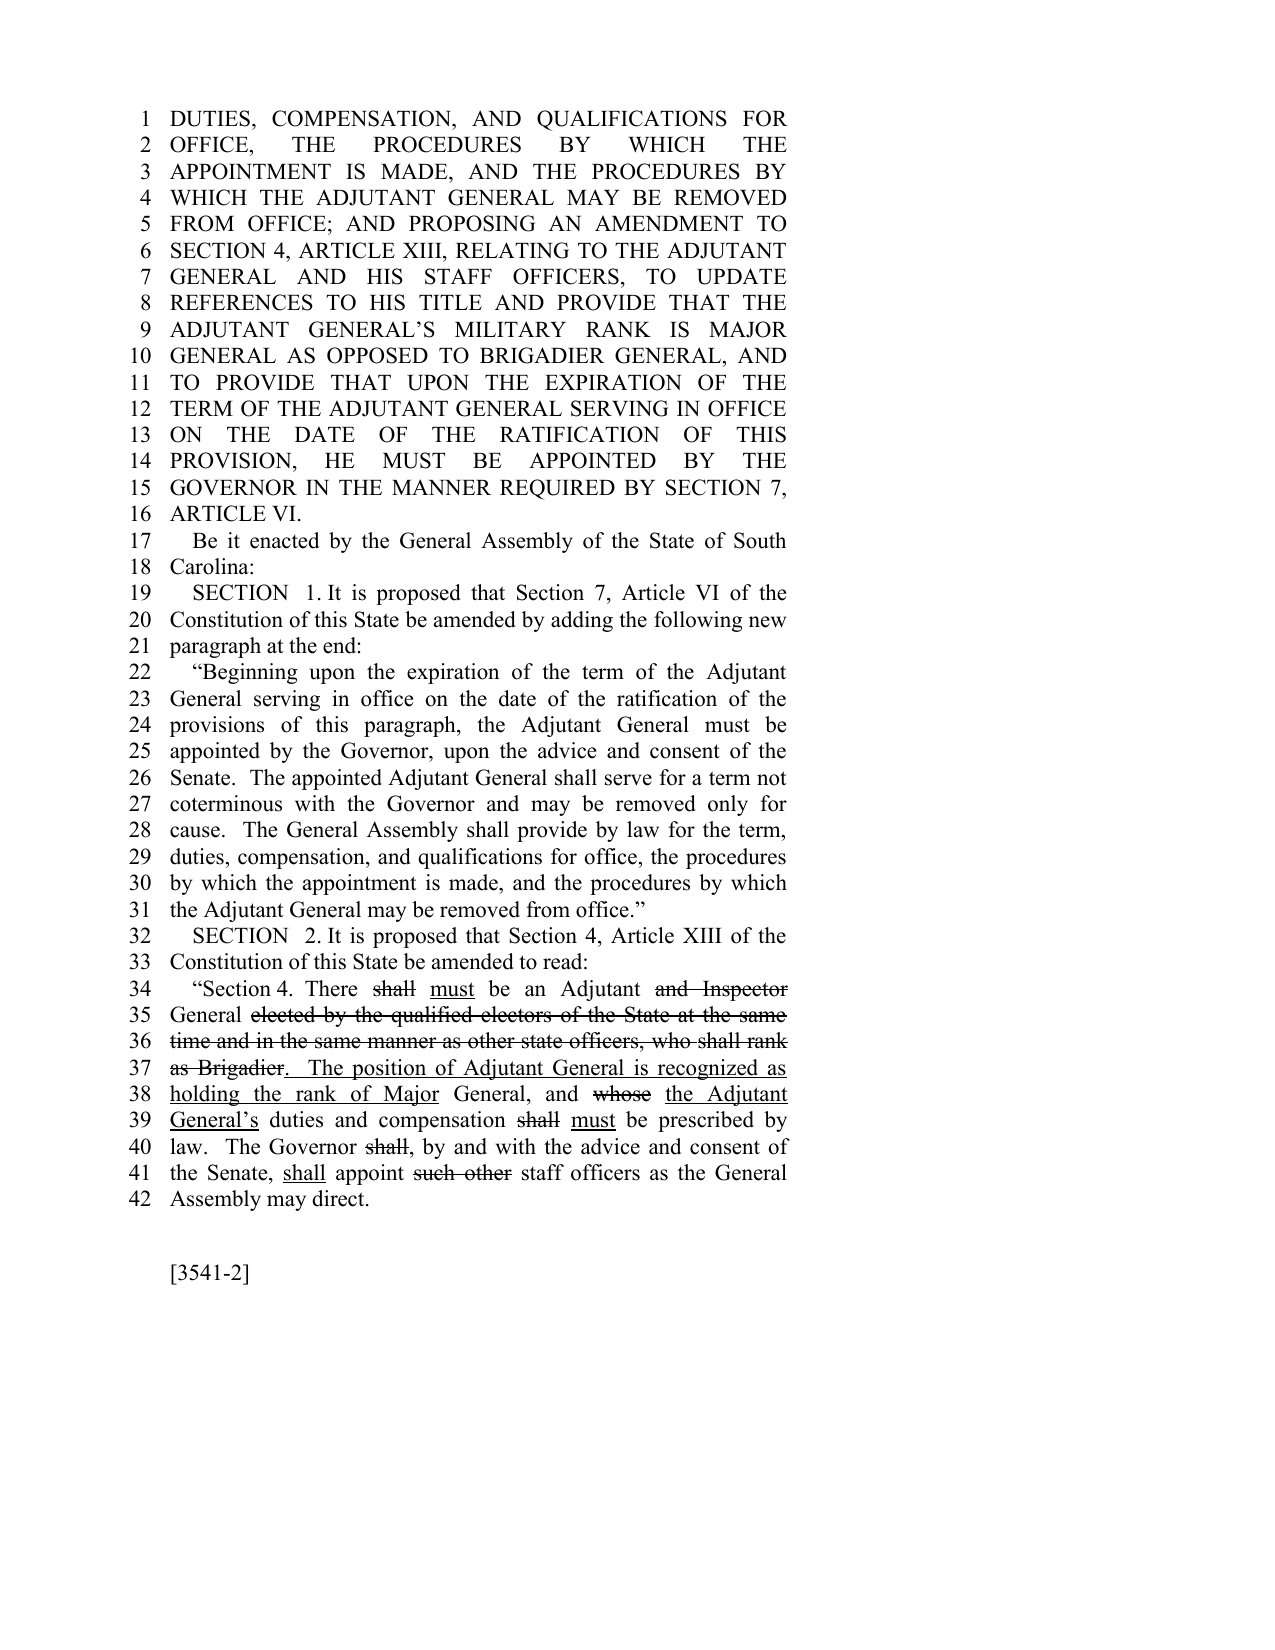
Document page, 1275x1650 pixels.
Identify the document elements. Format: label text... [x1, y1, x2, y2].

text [169, 105, 787, 527]
text “Beginning upon the expiration of the term of the Adjutant General serving in office on the date of the ratification of the provisions of this paragraph, the Adjutant General must be appointed by the Governor, upon the advice and consent of the Senate. The appointed Adjutant General shall serve for a term not coterminous with the Governor and may be removed only for cause. The General Assembly shall provide by law for the term, duties, compensation, and qualifications for office, the procedures by which the appointment is made, and the procedures by which the Adjutant General may be removed from office.” [169, 658, 787, 922]
text Be it enacted by the General Assembly of the State of South Carolina: [169, 527, 787, 579]
text SECTION 1. It is proposed that Section 7, Article VI of the Constitution of this State be amended by adding the following new paragraph at the end: [169, 579, 787, 658]
text SECTION 2. It is proposed that Section 4, Article XIII of the Constitution of this State be amended to read: [169, 922, 787, 975]
text “Section 4. There shall must be an Adjutant and Inspector General elected by the qualified electors of the State at the same time and in the same manner as other state officers, who shall rank as Brigadier. The position of Adjutant General is recognized as holding the rank of Major General, and whose the Adjutant General’s duties and compensation shall must be prescribed by law. The Governor shall, by and with the advice and consent of the Senate, shall appoint such other staff officers as the General Assembly may direct. [169, 975, 787, 1042]
text “Section 4. There shall must be an Adjutant and Inspector General elected by the qualified electors of the State at the same time and in the same manner as other state officers, who shall rank as Brigadier. The position of Adjutant General is recognized as holding the rank of Major General, and whose the Adjutant General’s duties and compensation shall must be prescribed by law. The Governor shall, by and with the advice and consent of the Senate, shall appoint such other staff officers as the General Assembly may direct. [169, 1043, 787, 1212]
